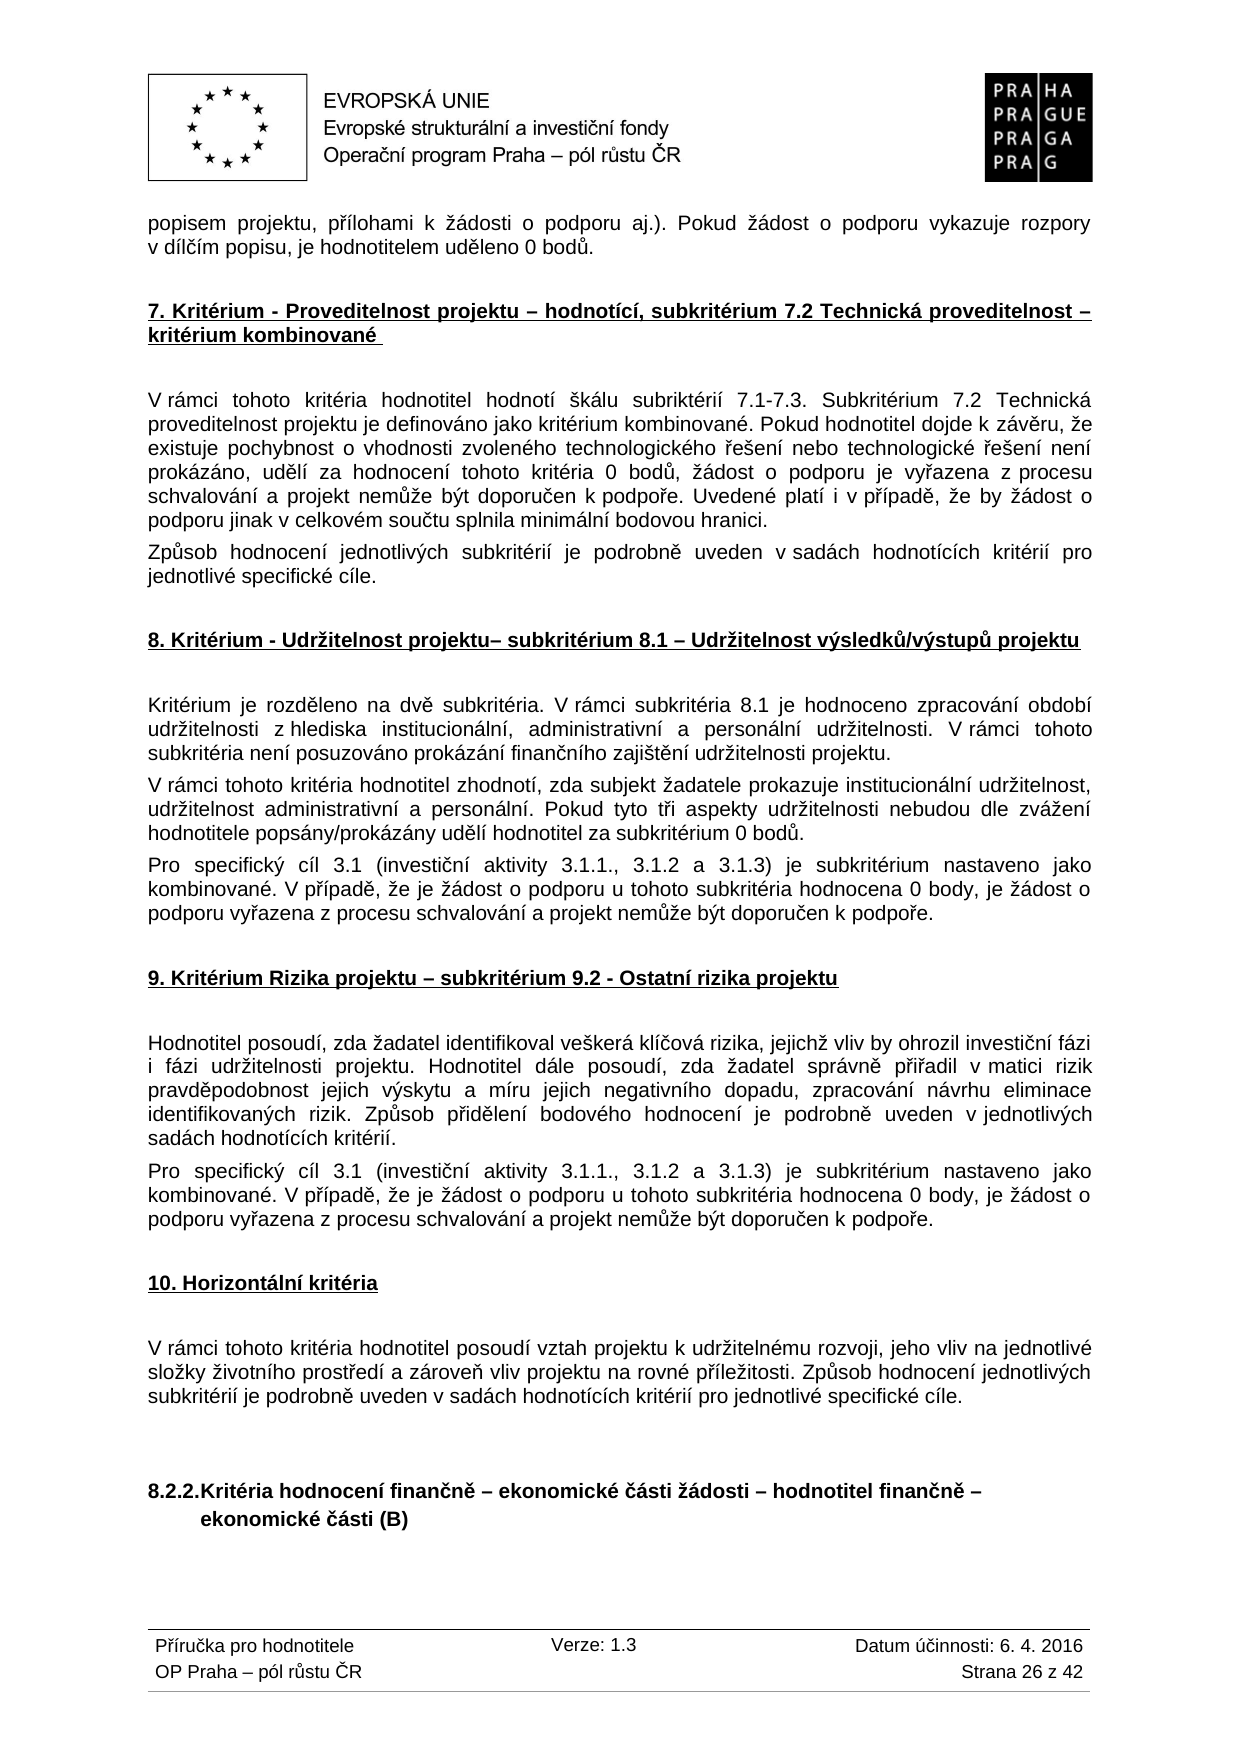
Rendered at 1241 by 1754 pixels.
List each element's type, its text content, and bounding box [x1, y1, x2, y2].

text Pro specifický cíl 3.1 (investiční aktivity 3.1.1., 3.1.2 a 3.1.3) je subkritérium nastaveno jako kombinované. V případě, že je žádost o podporu u tohoto subkritéria hodnocena 0 body, je žádost o podporu vyřazena z procesu schvalování a projekt nemůže být doporučen k podpoře. [148, 1158, 1093, 1230]
text Kritérium je rozděleno na dvě subkritéria. V rámci subkritéria 8.1 je hodnoceno zpracování období udržitelnosti z hlediska institucionální, administrativní a personální udržitelnosti. V rámci tohoto subkritéria není posuzováno prokázání finančního zajištění udržitelnosti projektu. [148, 693, 1093, 765]
text 10. Horizontální kritéria [148, 1271, 1093, 1295]
text 9. Kritérium Rizika projektu – subkritérium 9.2 - Ostatní rizika projektu [148, 966, 1093, 990]
text Pro specifický cíl 3.1 (investiční aktivity 3.1.1., 3.1.2 a 3.1.3) je subkritérium nastaveno jako kombinované. V případě, že je žádost o podporu u tohoto subkritéria hodnocena 0 body, je žádost o podporu vyřazena z procesu schvalování a projekt nemůže být doporučen k podpoře. [148, 853, 1093, 925]
text Hodnotitel posoudí, zda žadatel identifikoval veškerá klíčová rizika, jejichž vliv by ohrozil investiční fázi i fázi udržitelnosti projektu. Hodnotitel dále posoudí, zda žadatel správně přiřadil v matici rizik pravděpodobnost jejich výskytu a míru jejich negativního dopadu, zpracování návrhu eliminace identifikovaných rizik. Způsob přidělení bodového hodnocení je podrobně uveden v jednotlivých sadách hodnotících kritérií. [148, 1030, 1093, 1150]
text V rámci tohoto kritéria hodnotitel zhodnotí, zda subjekt žadatele prokazuje institucionální udržitelnost, udržitelnost administrativní a personální. Pokud tyto tři aspekty udržitelnosti nebudou dle zvážení hodnotitele popsány/prokázány udělí hodnotitel za subkritérium 0 bodů. [148, 773, 1093, 845]
text 8. Kritérium - Udržitelnost projektu– subkritérium 8.1 – Udržitelnost výsledků/výstupů projektu [148, 628, 1093, 652]
text Kritéria hodnocení finančně – ekonomické části žádosti – hodnotitel finančně – ekonomické části (B) [148, 1479, 1093, 1531]
text V rámci tohoto kritéria hodnotitel posoudí vztah projektu k udržitelnému rozvoji, jeho vliv na jednotlivé složky životního prostředí a zároveň vliv projektu na rovné příležitosti. Způsob hodnocení jednotlivých subkritérií je podrobně uveden v sadách hodnotících kritérií pro jednotlivé specifické cíle. [148, 1336, 1093, 1407]
text 7. Kritérium - Proveditelnost projektu – hodnotící, subkritérium 7.2 Technická proveditelnost – kritérium kombinované [148, 299, 1093, 347]
picture [147, 73, 685, 182]
text Způsob hodnocení jednotlivých subkritérií je podrobně uveden v sadách hodnotících kritérií pro jednotlivé specifické cíle. [148, 540, 1093, 588]
picture [984, 73, 1093, 182]
text V rámci tohoto kritéria hodnotitel hodnotí škálu subriktérií 7.1-7.3. Subkritérium 7.2 Technická proveditelnost projektu je definováno jako kritérium kombinované. Pokud hodnotitel dojde k závěru, že existuje pochybnost o vhodnosti zvoleného technologického řešení nebo technologické řešení není prokázáno, udělí za hodnocení tohoto kritéria 0 bodů, žádost o podporu je vyřazena z procesu schvalování a projekt nemůže být doporučen k podpoře. Uvedené platí i v případě, že by žádost o podporu jinak v celkovém součtu splnila minimální bodovou hranici. [148, 388, 1093, 531]
